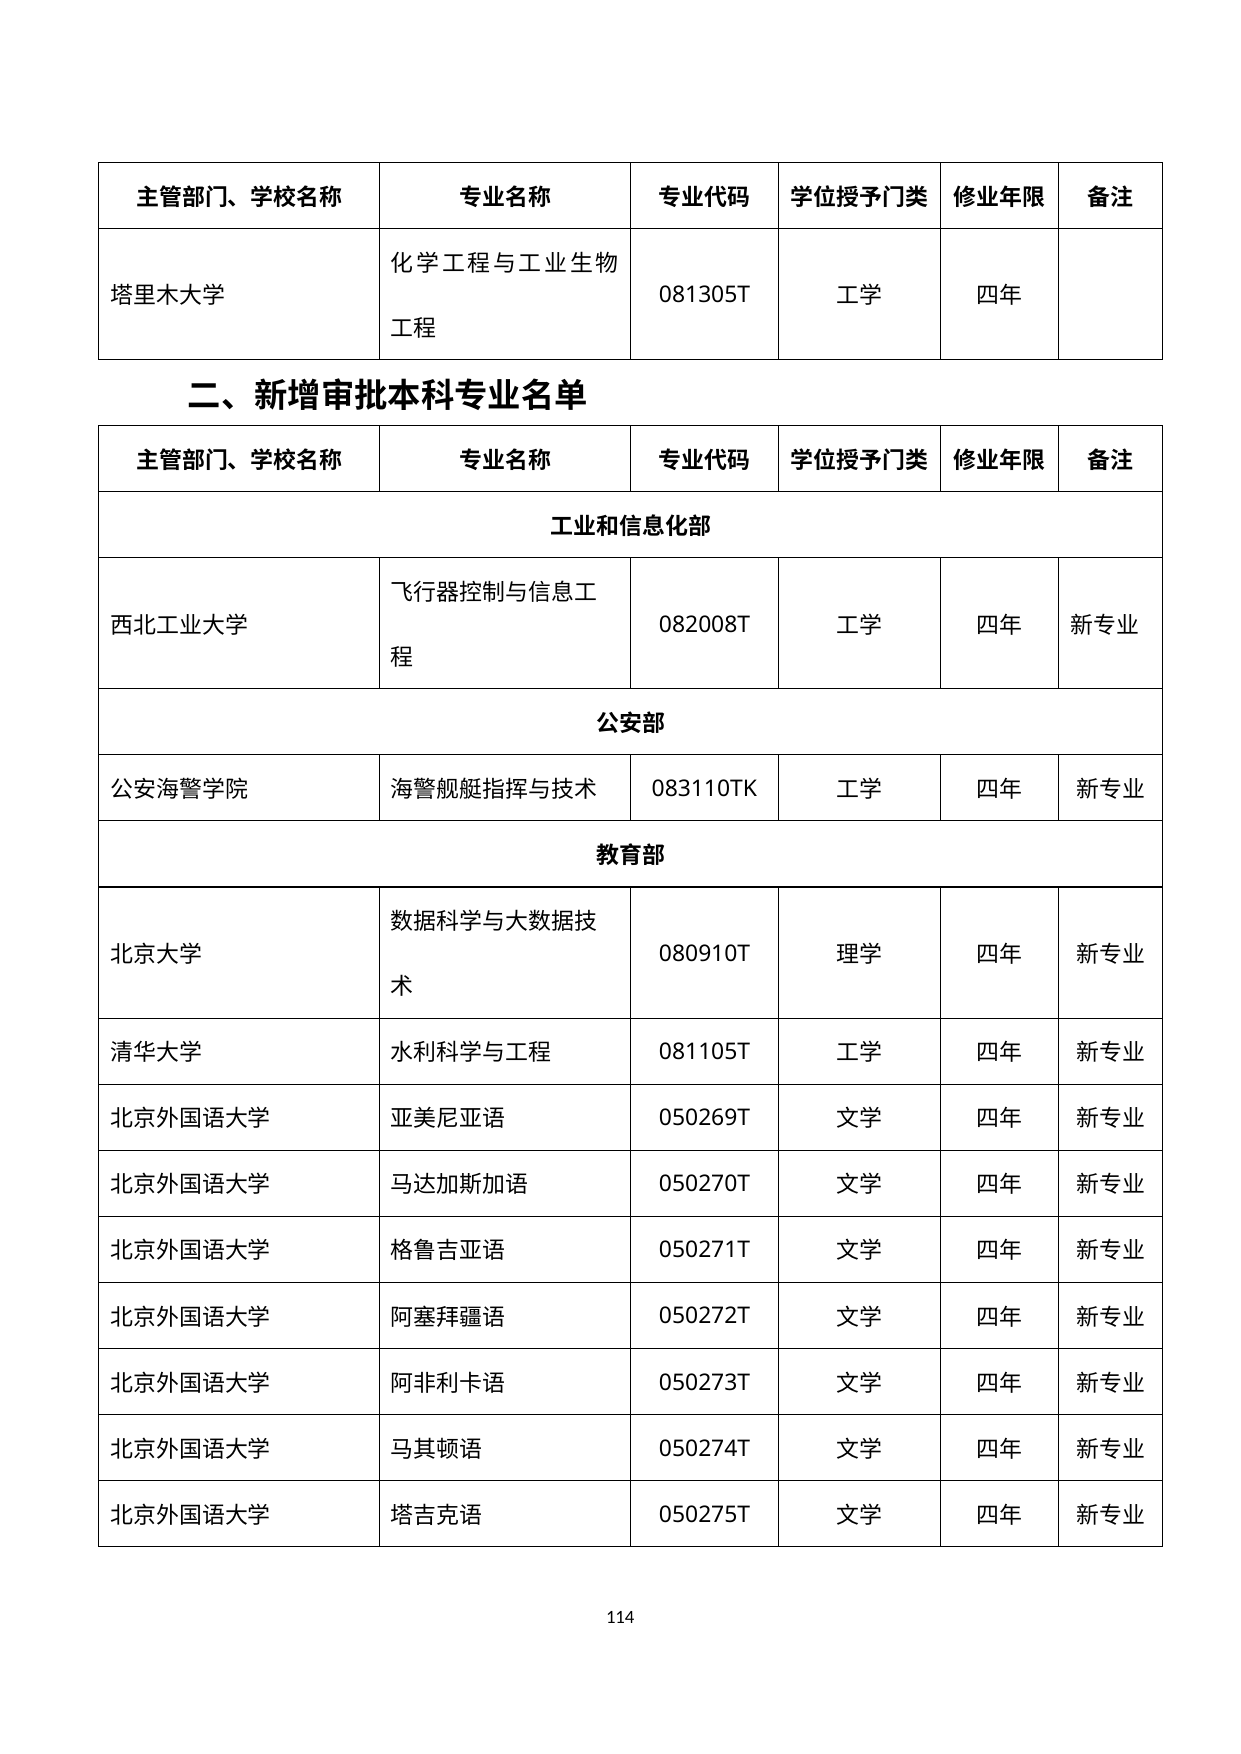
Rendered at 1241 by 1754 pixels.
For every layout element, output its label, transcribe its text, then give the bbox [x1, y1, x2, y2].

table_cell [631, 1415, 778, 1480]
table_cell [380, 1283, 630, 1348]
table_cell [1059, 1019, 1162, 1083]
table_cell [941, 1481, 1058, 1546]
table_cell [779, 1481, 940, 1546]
table_header 专业代码 [631, 163, 778, 228]
table_header 主管部门、学校名称 [99, 163, 379, 228]
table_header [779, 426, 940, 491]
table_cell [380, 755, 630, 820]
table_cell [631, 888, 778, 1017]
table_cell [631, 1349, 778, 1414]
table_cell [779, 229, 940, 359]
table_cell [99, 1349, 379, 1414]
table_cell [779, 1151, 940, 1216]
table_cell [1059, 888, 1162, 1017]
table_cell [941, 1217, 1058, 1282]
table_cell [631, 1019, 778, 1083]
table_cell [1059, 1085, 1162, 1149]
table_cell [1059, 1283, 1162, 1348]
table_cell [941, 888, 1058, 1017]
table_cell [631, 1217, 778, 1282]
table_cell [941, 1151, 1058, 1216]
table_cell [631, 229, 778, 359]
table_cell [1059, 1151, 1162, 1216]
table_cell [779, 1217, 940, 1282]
text 二、新增审批本科专业名单 [187, 360, 1053, 425]
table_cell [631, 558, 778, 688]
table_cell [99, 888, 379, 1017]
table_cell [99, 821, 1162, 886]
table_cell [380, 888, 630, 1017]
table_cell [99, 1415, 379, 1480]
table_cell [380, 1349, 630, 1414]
table_header 备注 [1059, 163, 1162, 228]
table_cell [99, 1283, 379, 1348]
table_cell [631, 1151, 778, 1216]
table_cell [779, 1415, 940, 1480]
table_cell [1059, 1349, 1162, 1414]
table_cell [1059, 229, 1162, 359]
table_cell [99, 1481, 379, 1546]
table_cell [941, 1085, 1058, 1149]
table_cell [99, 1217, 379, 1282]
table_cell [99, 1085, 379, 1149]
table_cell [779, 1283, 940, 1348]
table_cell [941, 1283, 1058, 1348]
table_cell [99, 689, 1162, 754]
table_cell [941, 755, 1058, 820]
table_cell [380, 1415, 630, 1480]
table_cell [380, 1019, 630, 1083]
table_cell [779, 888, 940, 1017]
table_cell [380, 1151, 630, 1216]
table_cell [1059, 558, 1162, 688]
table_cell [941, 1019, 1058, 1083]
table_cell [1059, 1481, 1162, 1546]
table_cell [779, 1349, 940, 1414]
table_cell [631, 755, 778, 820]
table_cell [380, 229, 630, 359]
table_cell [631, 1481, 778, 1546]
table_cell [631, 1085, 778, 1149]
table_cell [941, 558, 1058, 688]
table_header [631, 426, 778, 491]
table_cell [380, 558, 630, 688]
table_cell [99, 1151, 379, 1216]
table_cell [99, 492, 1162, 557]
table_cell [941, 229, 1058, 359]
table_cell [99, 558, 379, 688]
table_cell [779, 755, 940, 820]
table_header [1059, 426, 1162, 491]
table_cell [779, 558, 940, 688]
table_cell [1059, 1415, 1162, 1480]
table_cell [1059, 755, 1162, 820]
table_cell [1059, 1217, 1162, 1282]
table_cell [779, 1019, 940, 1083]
table_header 学位授予门类 [779, 163, 940, 228]
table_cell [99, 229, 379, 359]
table_header 专业名称 [380, 163, 630, 228]
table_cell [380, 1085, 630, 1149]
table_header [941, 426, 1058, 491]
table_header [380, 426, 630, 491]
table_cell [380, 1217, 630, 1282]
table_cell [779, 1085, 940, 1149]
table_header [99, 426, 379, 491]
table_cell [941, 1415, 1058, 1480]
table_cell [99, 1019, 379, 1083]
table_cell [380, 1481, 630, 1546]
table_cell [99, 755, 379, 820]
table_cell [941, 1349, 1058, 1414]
table_header 修业年限 [941, 163, 1058, 228]
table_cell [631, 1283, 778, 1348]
